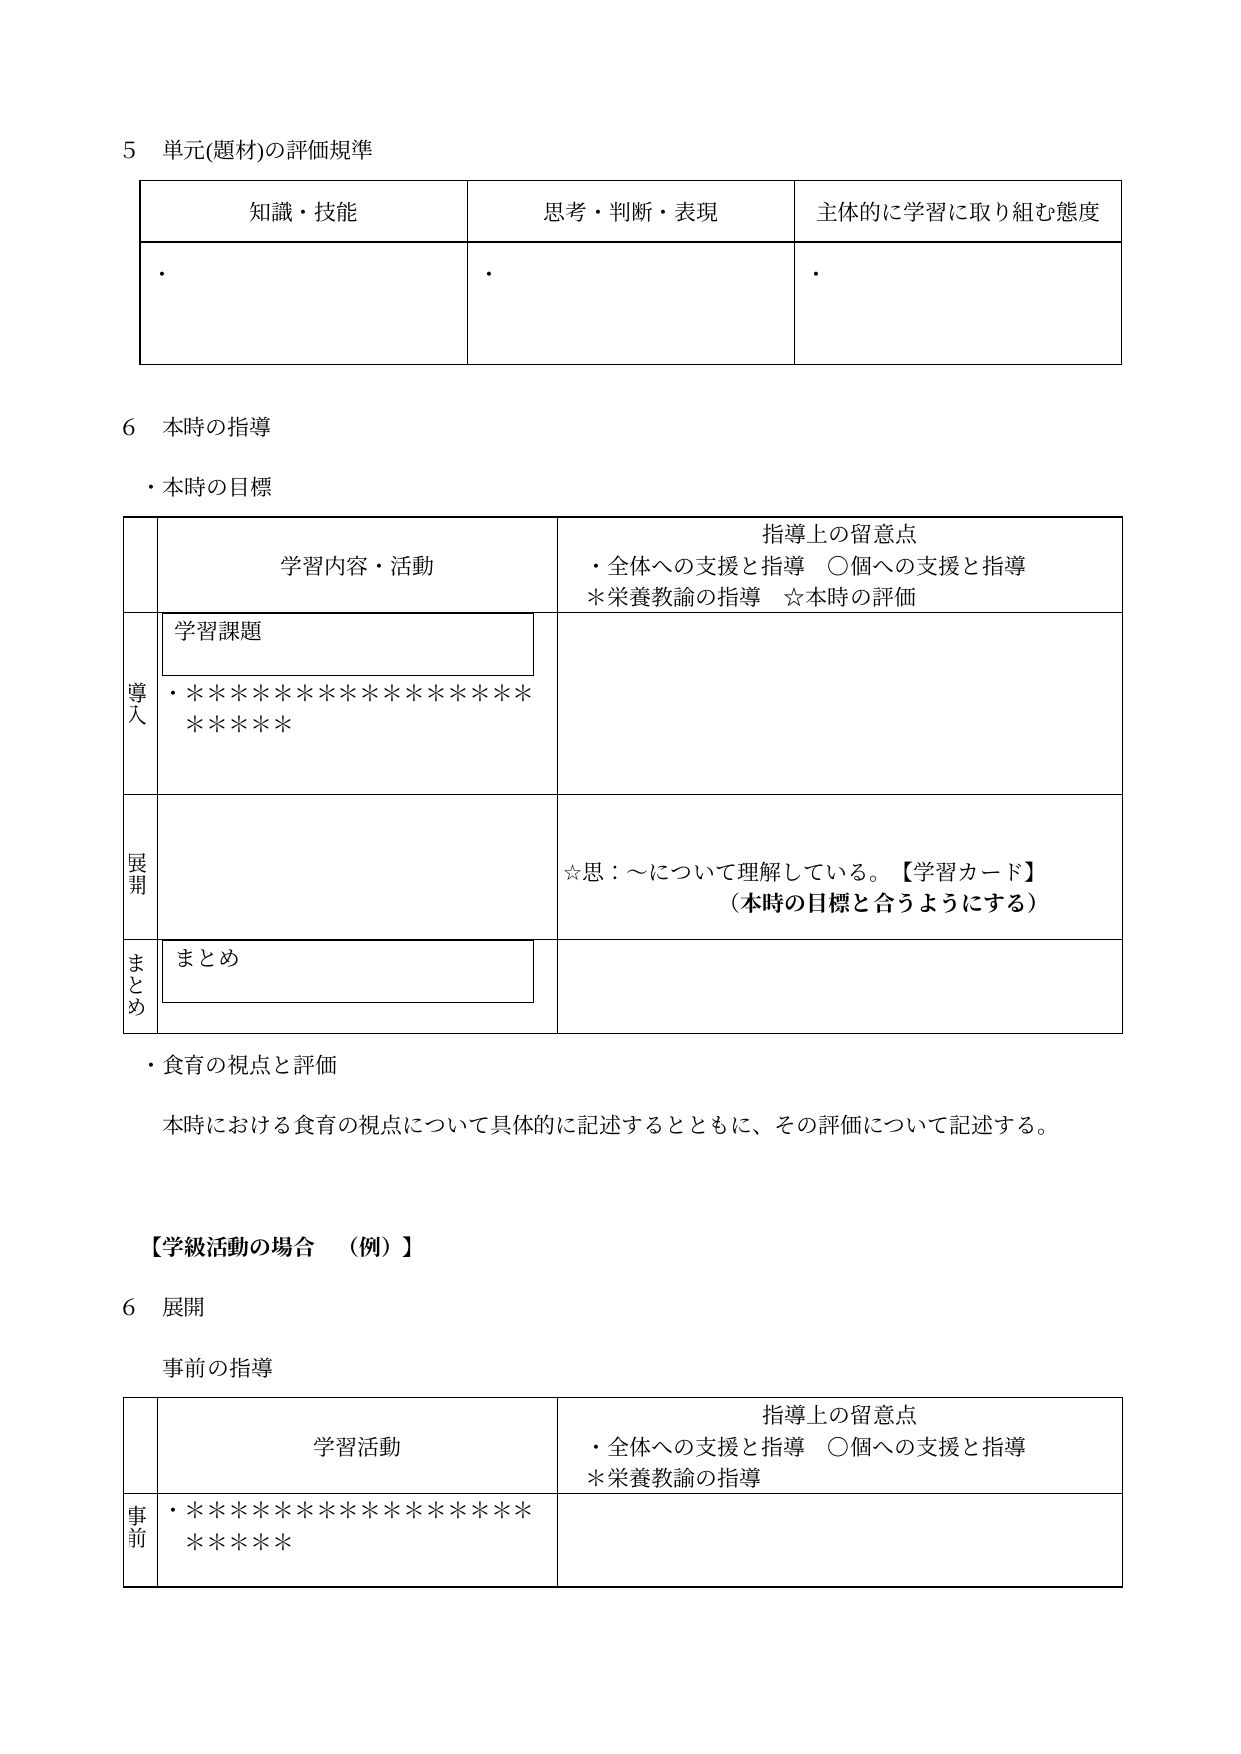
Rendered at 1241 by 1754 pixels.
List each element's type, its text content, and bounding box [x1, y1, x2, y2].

table_cell [558, 940, 1122, 1032]
text ・食育の視点と評価 [118, 1033, 1122, 1094]
table_header 主体的に学習に取り組む態度 [795, 181, 1121, 241]
table_cell まとめ [124, 940, 157, 1032]
table_header 指導上の留意点 ・全体への支援と指導 〇個への支援と指導 ＊栄養教諭の指導 ☆本時の評価 [558, 518, 1122, 612]
table_cell ☆思：～について理解している。【学習カード】 （本時の目標と合うようにする） [558, 795, 1122, 939]
table_header 指導上の留意点 ・全体への支援と指導 〇個への支援と指導 ＊栄養教諭の指導 [558, 1398, 1122, 1493]
table_cell ・＊＊＊＊＊＊＊＊＊＊＊＊＊＊＊＊＊＊＊＊＊ [158, 1494, 557, 1586]
table_header [124, 518, 157, 612]
table_cell [158, 795, 557, 939]
table_header [124, 1398, 157, 1493]
table_cell 事前 [124, 1494, 157, 1586]
table_header 学習活動 [158, 1398, 557, 1493]
table_cell [558, 613, 1122, 794]
table_cell ・＊＊＊＊＊＊＊＊＊＊＊＊＊＊＊＊＊＊＊＊＊ [158, 613, 557, 794]
table_cell ・ [795, 243, 1121, 364]
table_header 学習内容・活動 [158, 518, 557, 612]
table_cell ・ [141, 243, 467, 364]
text 事前の指導 [118, 1337, 1122, 1397]
table_header 知識・技能 [141, 181, 467, 241]
text ６ 展開 [118, 1276, 1122, 1337]
table_header 思考・判断・表現 [468, 181, 794, 241]
table_cell ・ [468, 243, 794, 364]
text 本時における食育の視点について具体的に記述するとともに、その評価について記述する。 [118, 1094, 1122, 1155]
table_cell 展開 [124, 795, 157, 939]
text ６ 本時の指導 [118, 395, 1122, 456]
table_cell 導入 [124, 613, 157, 794]
text ５ 単元(題材)の評価規準 [118, 119, 1122, 180]
text 【学級活動の場合 （例）】 [118, 1215, 1122, 1276]
table_cell [558, 1494, 1122, 1586]
table_cell [158, 940, 557, 1032]
text ・本時の目標 [118, 456, 1122, 516]
